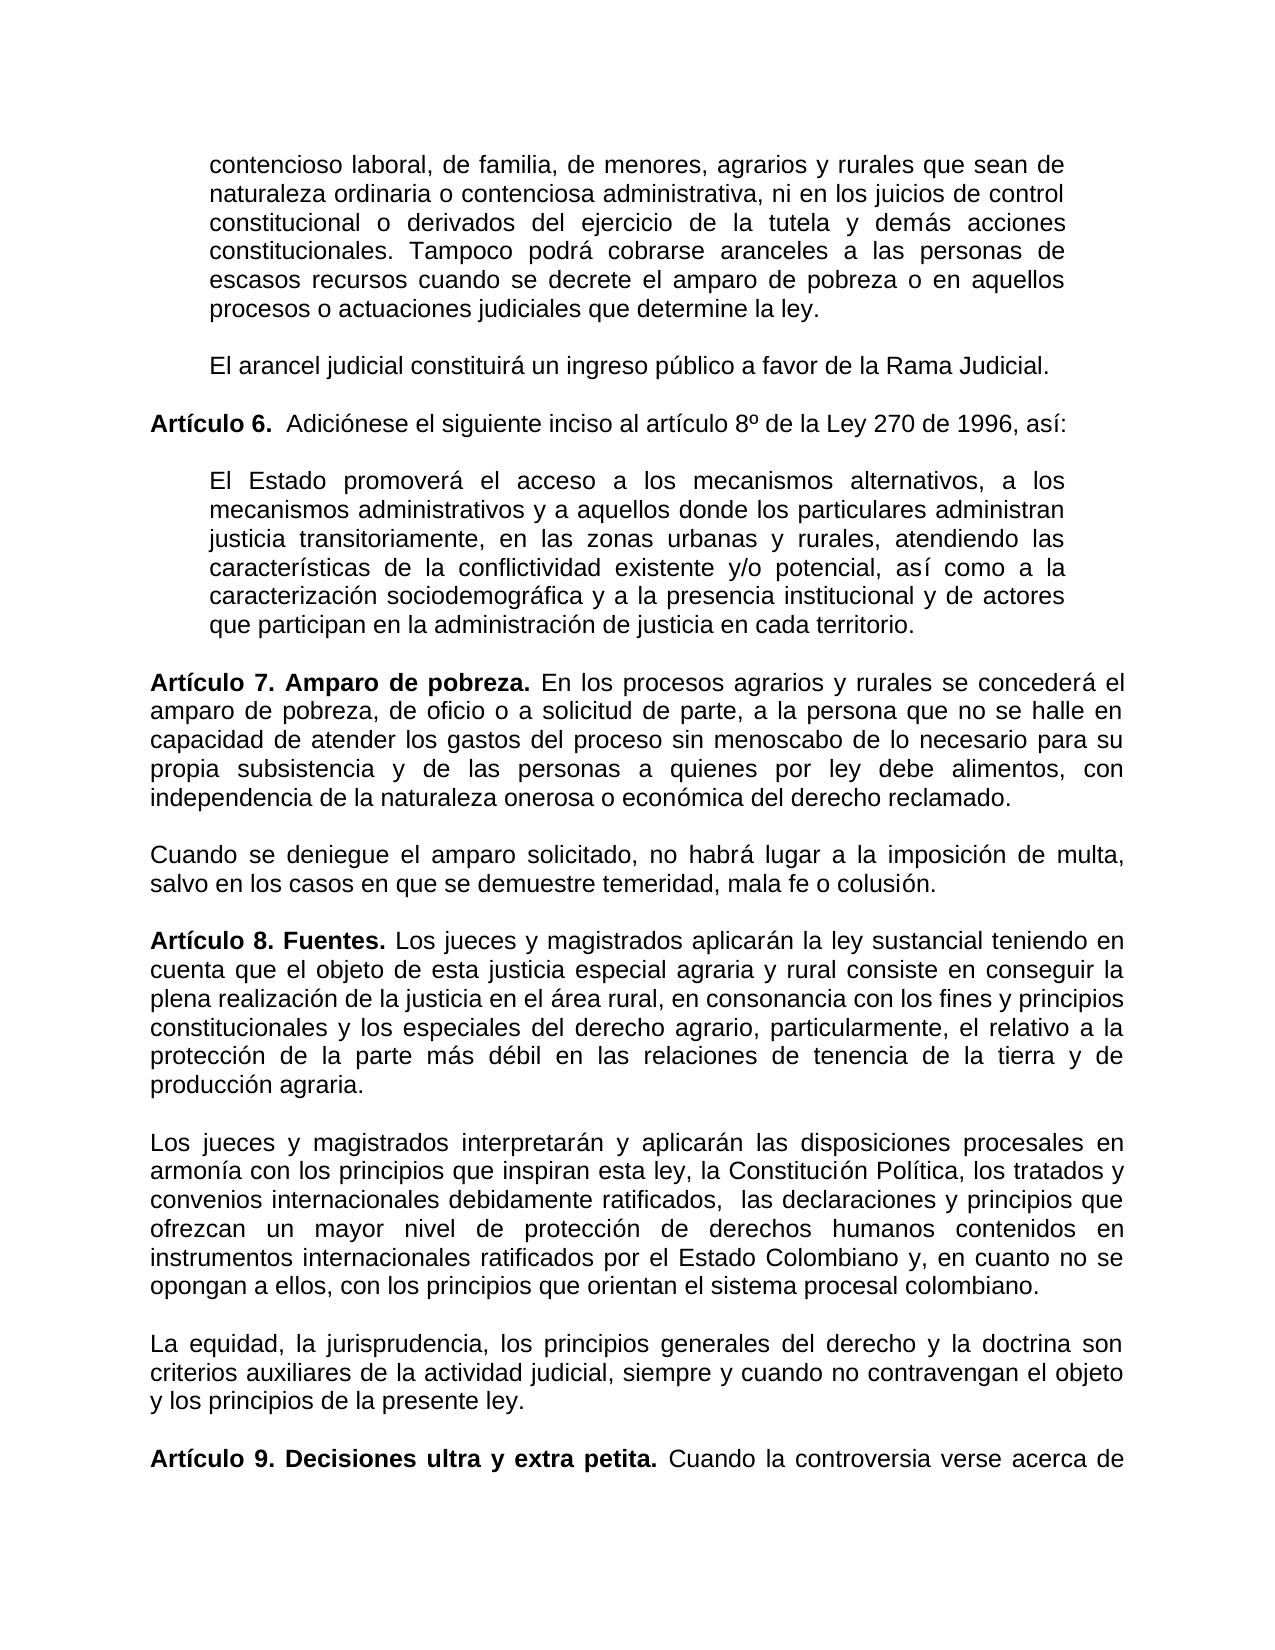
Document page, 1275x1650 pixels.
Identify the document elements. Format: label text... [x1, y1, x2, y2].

text Artículo 6. Adiciónese el siguiente inciso al artículo 8º de la Ley 270 de 1996, así: [150, 409, 1125, 437]
text Los jueces y magistrados interpretarán y aplicarán las disposiciones procesales en armonía con los principios que inspiran esta ley, la Constitución Política, los tratados y convenios internacionales debidamente ratificados, las declaraciones y principios que ofrezcan un mayor nivel de protección de derechos humanos contenidos en instrumentos internacionales ratificados por el Estado Colombiano y, en cuanto no se opongan a ellos, con los principios que orientan el sistema procesal colombiano. [150, 1127, 1125, 1300]
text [209, 150, 1066, 322]
text El arancel judicial constituirá un ingreso público a favor de la Rama Judicial. [209, 351, 1066, 380]
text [150, 1444, 1125, 1472]
text Artículo 8. Fuentes. Los jueces y magistrados aplicarán la ley sustancial teniendo en cuenta que el objeto de esta justicia especial agraria y rural consiste en conseguir la plena realización de la justicia en el área rural, en consonancia con los fines y principios constitucionales y los especiales del derecho agrario, particularmente, el relativo a la protección de la parte más débil en las relaciones de tenencia de la tierra y de producción agraria. [150, 926, 1125, 1099]
text El Estado promoverá el acceso a los mecanismos alternativos, a los mecanismos administrativos y a aquellos donde los particulares administran justicia transitoriamente, en las zonas urbanas y rurales, atendiendo las características de la conflictividad existente y/o potencial, así como a la caracterización sociodemográfica y a la presencia institucional y de actores que participan en la administración de justicia en cada territorio. [209, 466, 1066, 639]
text La equidad, la jurisprudencia, los principios generales del derecho y la doctrina son criterios auxiliares de la actividad judicial, siempre y cuando no contravengan el objeto y los principios de la presente ley. [150, 1329, 1125, 1415]
text Cuando se deniegue el amparo solicitado, no habrá lugar a la imposición de multa, salvo en los casos en que se demuestre temeridad, mala fe o colusión. [150, 840, 1125, 897]
text Artículo 7. Amparo de pobreza. En los procesos agrarios y rurales se concederá el amparo de pobreza, de oficio o a solicitud de parte, a la persona que no se halle en capacidad de atender los gastos del proceso sin menoscabo de lo necesario para su propia subsistencia y de las personas a quienes por ley debe alimentos, con independencia de la naturaleza onerosa o económica del derecho reclamado. [150, 667, 1125, 811]
